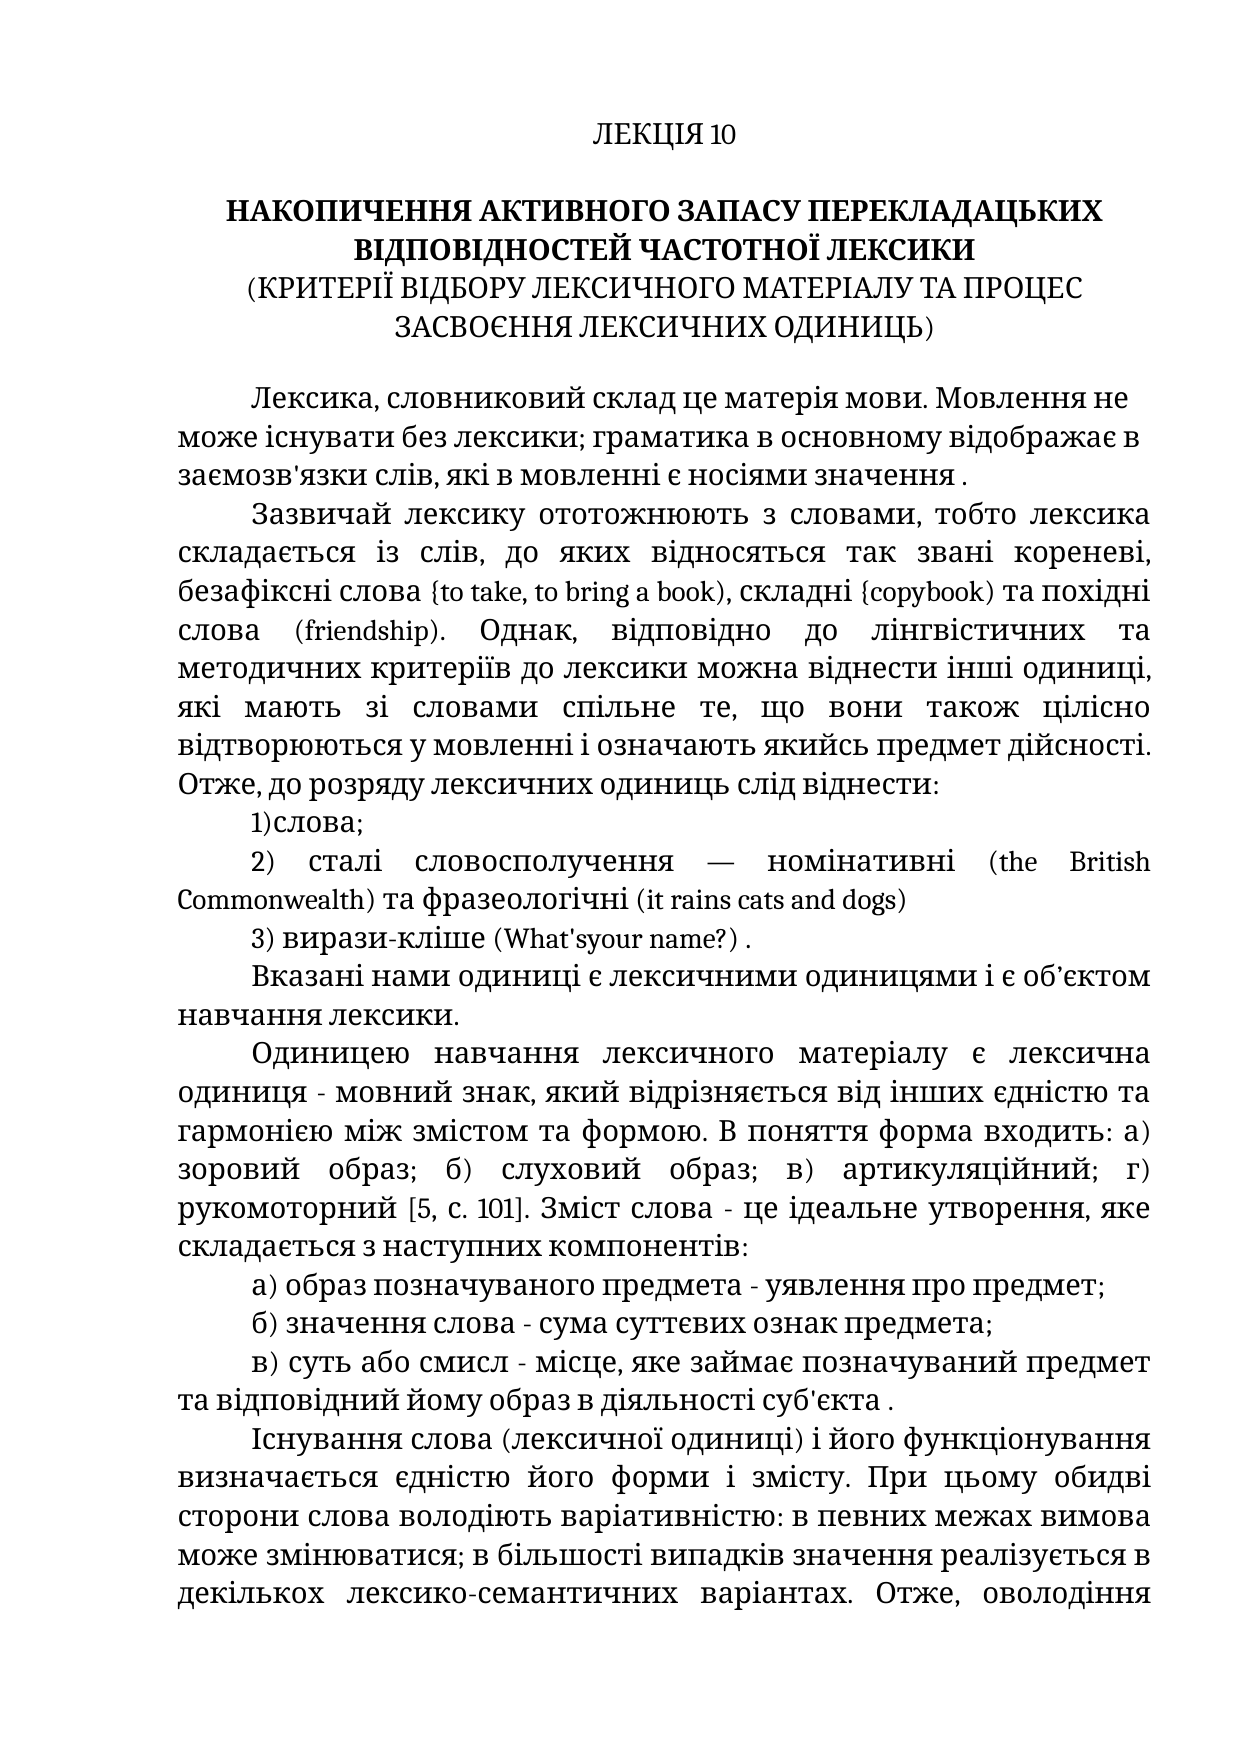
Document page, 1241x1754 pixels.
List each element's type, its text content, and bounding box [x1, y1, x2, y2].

text 2) сталі словосполучення — номінативні (the British Commonwealth) та фразеологічні (it rains cats and dogs) [177, 845, 1152, 917]
text Зазвичай лексику ототожнюють з словами, тобто лексика складається із слів, до яких відносяться так звані кореневі, безафіксні слова {to take, to bring a book), складні {copybook) та похідні слова (friendship). Однак, відповідно до лінгвістичних та методичних критеріїв до лексики можна віднести інші одиниці, які мають зі словами спільне те, що вони також цілісно відтворюються у мовленні і означають якийсь предмет дійсності. Отже, до розряду лексичних одиниць слід віднести: [177, 498, 1152, 801]
text Вказані нами одиниці є лексичними одиницями і є об’єктом навчання лексики. [177, 961, 1152, 1033]
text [177, 1423, 1152, 1611]
text Одиницею навчання лексичного матеріалу є лексична одиниця - мовний знак, який відрізняється від інших єдністю та гармонією між змістом та формою. В поняття форма входить: а) зоровий образ; б) слуховий образ; в) артикуляційний; г) рукомоторний [5, с. 101]. Зміст слова - це ідеальне утворення, яке складається з наступних компонентів: [177, 1038, 1152, 1264]
text НАКОПИЧЕННЯ АКТИВНОГО ЗАПАСУ ПЕРЕКЛАДАЦЬКИХ ВІДПОВІДНОСТЕЙ ЧАСТОТНОЇ ЛЕКСИКИ [177, 195, 1152, 267]
text а) образ позначуваного предмета - уявлення про предмет; [177, 1269, 1152, 1302]
text (КРИТЕРІЇ ВІДБОРУ ЛЕКСИЧНОГО МАТЕРІАЛУ ТА ПРОЦЕС ЗАСВОЄННЯ ЛЕКСИЧНИХ ОДИНИЦЬ) [177, 272, 1152, 344]
text 1)слова; [177, 806, 1152, 840]
text ЛЕКЦІЯ 10 [177, 118, 1152, 152]
text Лексика, словниковий склад це матерія мови. Мовлення не може існувати без лексики; граматика в основному відображає взаємозв'язки слів, які в мовленні є носіями значення . [177, 382, 1152, 493]
text 3) вирази-кліше (What'syour name?) . [177, 922, 1152, 956]
text в) суть або смисл - місце, яке займає позначуваний предмет та відповідний йому образ в діяльності суб'єкта . [177, 1346, 1152, 1418]
text б) значення слова - сума суттєвих ознак предмета; [177, 1307, 1152, 1341]
